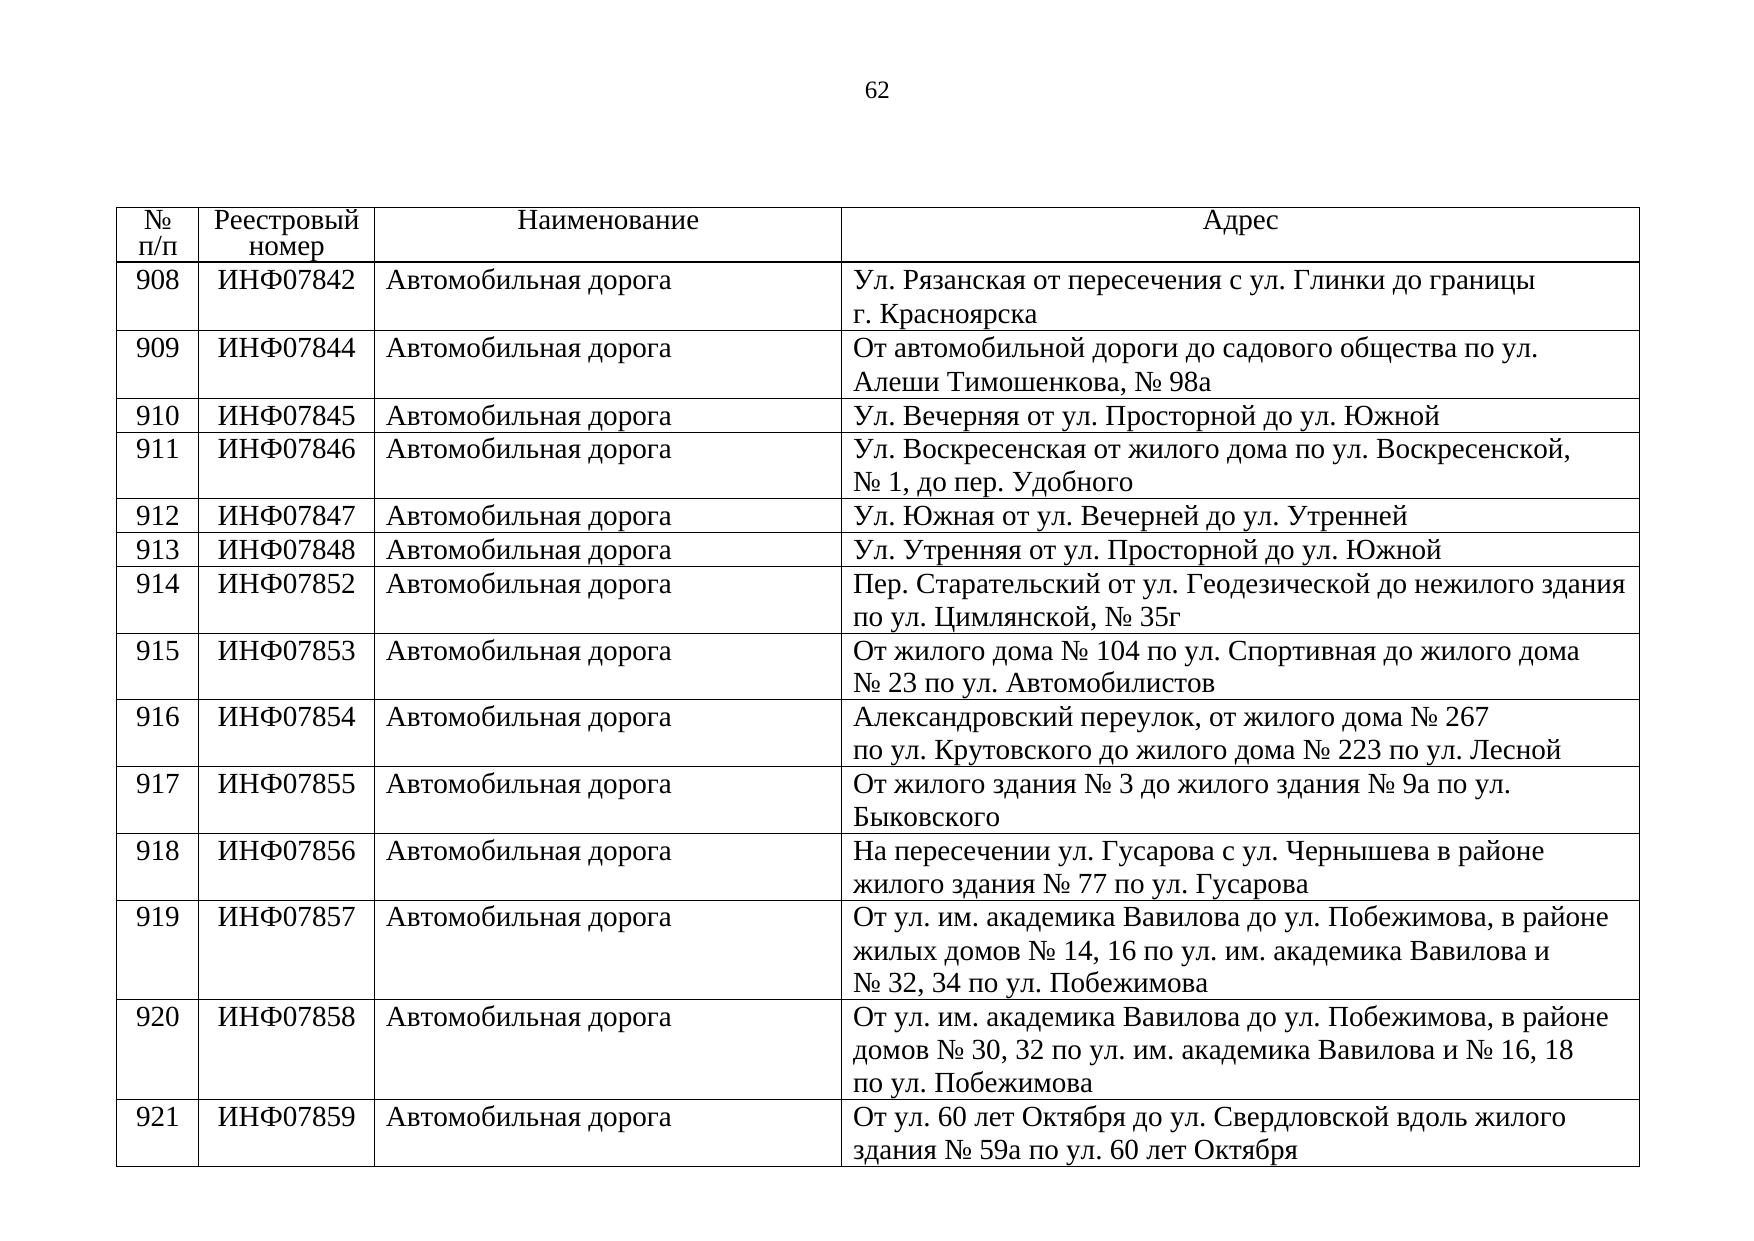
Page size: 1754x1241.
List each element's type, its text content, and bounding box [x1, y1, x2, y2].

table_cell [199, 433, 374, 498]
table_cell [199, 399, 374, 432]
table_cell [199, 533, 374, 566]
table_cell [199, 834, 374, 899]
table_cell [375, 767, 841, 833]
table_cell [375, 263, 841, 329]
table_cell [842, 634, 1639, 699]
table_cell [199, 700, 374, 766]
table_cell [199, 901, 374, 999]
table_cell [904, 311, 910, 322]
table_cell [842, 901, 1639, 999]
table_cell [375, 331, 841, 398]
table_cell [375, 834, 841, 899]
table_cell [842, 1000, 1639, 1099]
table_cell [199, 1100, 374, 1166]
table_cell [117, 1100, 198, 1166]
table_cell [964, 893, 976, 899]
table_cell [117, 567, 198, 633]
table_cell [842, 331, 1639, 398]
table_header Реестровый номер [199, 208, 374, 261]
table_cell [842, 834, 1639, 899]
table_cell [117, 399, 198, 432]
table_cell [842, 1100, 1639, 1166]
table_header Адрес [842, 208, 1639, 261]
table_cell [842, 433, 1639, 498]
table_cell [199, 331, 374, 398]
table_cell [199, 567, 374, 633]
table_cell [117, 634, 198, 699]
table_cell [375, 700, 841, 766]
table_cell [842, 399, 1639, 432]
table_header № п/п [117, 208, 198, 261]
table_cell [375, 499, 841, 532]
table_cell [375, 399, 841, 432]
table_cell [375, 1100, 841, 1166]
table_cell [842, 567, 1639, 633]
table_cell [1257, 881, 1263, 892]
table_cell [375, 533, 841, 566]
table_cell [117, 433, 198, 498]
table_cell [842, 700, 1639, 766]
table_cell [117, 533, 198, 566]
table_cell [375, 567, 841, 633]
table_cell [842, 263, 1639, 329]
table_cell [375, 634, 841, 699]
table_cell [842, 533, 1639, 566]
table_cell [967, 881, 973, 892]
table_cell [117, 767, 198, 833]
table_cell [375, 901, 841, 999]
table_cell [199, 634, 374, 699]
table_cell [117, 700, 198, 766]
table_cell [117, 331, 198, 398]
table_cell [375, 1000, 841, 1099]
table_header Наименование [375, 208, 841, 261]
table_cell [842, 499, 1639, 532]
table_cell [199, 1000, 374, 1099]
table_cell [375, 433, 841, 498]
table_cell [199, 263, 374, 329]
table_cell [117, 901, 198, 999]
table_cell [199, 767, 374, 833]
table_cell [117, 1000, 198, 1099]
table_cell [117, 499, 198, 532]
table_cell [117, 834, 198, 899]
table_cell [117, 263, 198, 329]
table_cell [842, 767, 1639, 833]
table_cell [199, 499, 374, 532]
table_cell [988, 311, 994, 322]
